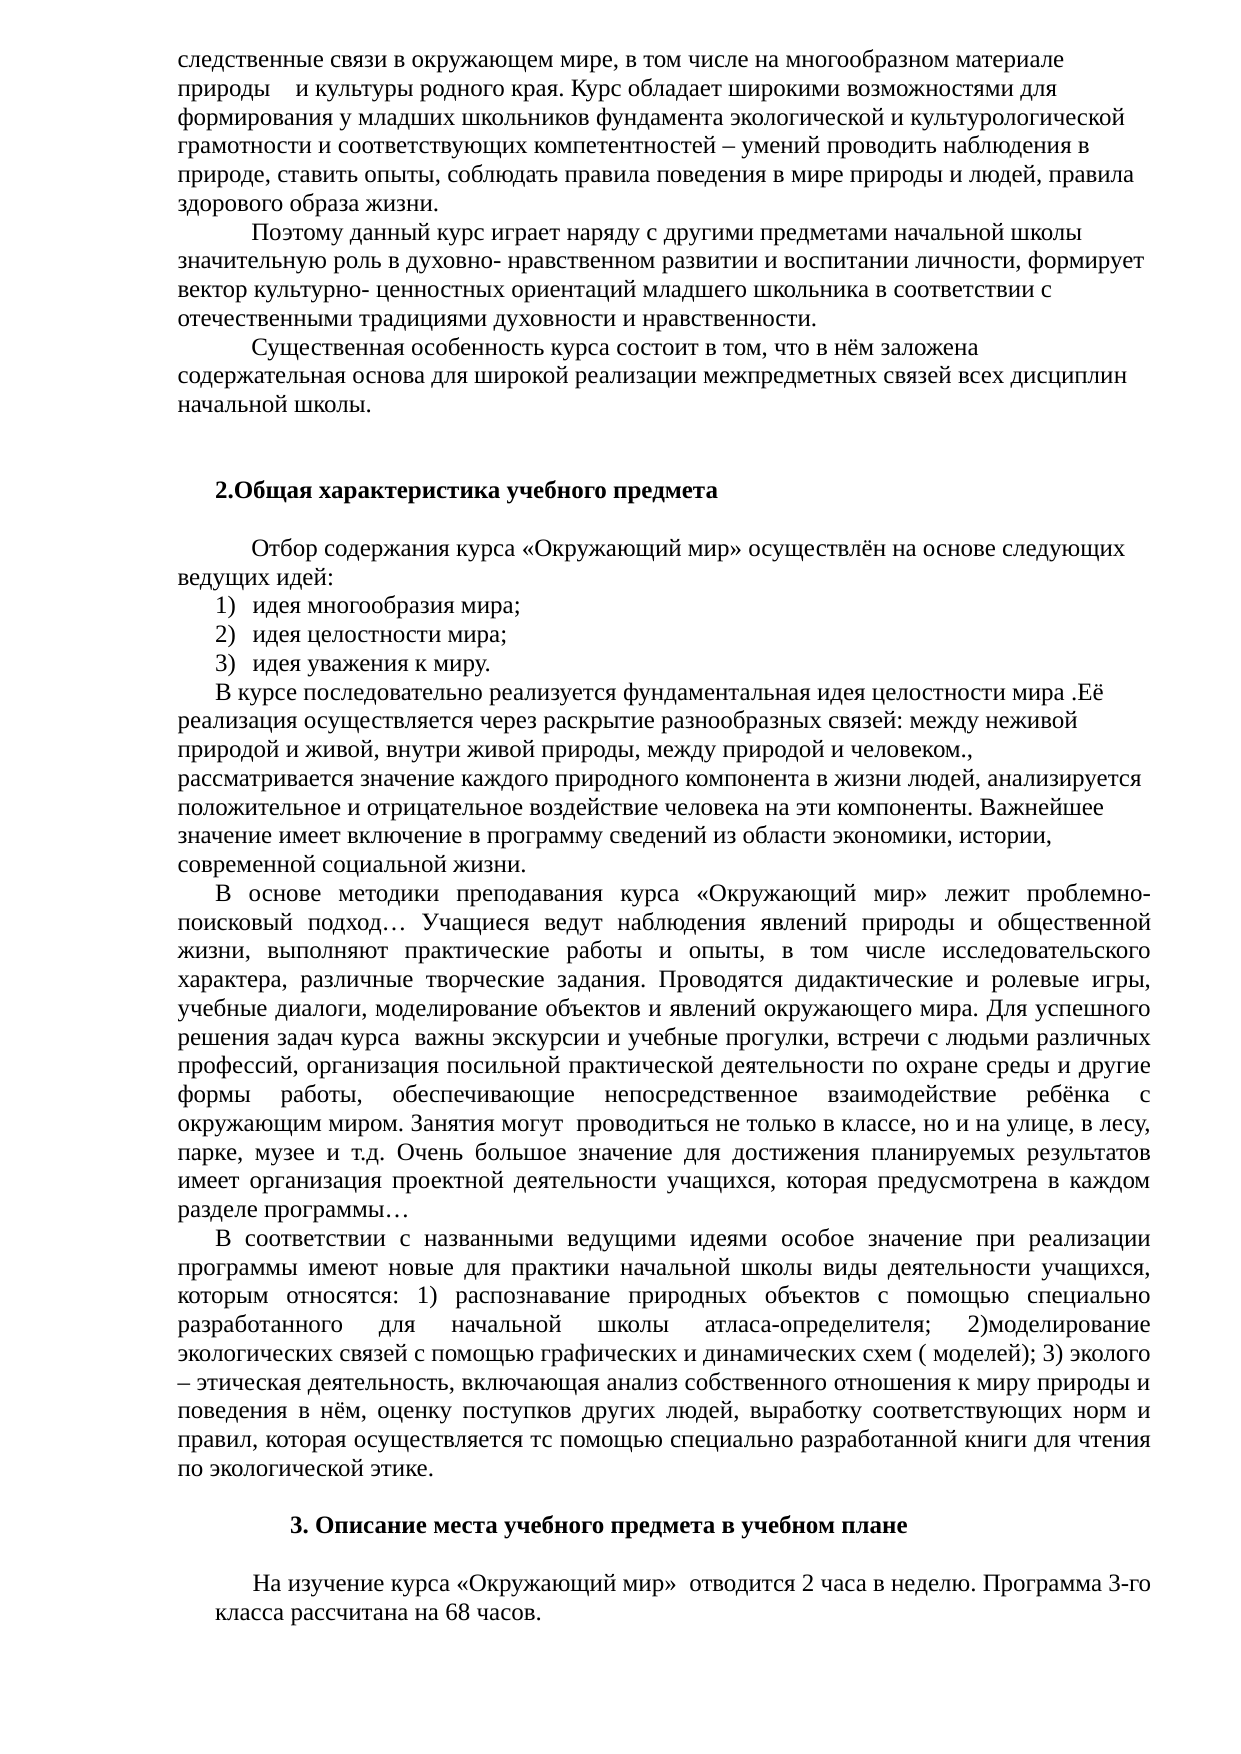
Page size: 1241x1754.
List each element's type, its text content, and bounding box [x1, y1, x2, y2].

list идея целостности мира; [215, 619, 1152, 648]
text 3. Описание места учебного предмета в учебном плане [252, 1511, 1152, 1539]
list идея уважения к миру. [215, 648, 1152, 677]
text В курсе последовательно реализуется фундаментальная идея целостности мира .Её реализация осуществляется через раскрытие разнообразных связей: между неживой природой и живой, внутри живой природы, между природой и человеком., рассматривается значение каждого природного компонента в жизни людей, анализируется положительное и отрицательное воздействие человека на эти компоненты. Важнейшее значение имеет включение в программу сведений из области экономики, истории, современной социальной жизни. [177, 677, 1152, 878]
list идея многообразия мира; [215, 591, 1152, 619]
text В соответствии с названными ведущими идеями особое значение при реализации программы имеют новые для практики начальной школы виды деятельности учащихся, которым относятся: 1) распознавание природных объектов с помощью специально разработанного для начальной школы атласа-определителя; 2)моделирование экологических связей с помощью графических и динамических схем ( моделей); 3) эколого – этическая деятельность, включающая анализ собственного отношения к миру природы и поведения в нём, оценку поступков других людей, выработку соответствующих норм и правил, которая осуществляется тс помощью специально разработанной книги для чтения по экологической этике. [177, 1223, 1152, 1482]
text Поэтому данный курс играет наряду с другими предметами начальной школы значительную роль в духовно- нравственном развитии и воспитании личности, формирует вектор культурно- ценностных ориентаций младшего школьника в соответствии с отечественными традициями духовности и нравственности. [177, 217, 1152, 332]
text Отбор содержания курса «Окружающий мир» осуществлён на основе следующих ведущих идей: [177, 533, 1152, 591]
text 2.Общая характеристика учебного предмета [177, 476, 1152, 504]
text На изучение курса «Окружающий мир» отводится 2 часа в неделю. Программа 3-го класса рассчитана на 68 часов. [215, 1568, 1152, 1626]
text В основе методики преподавания курса «Окружающий мир» лежит проблемно- поисковый подход… Учащиеся ведут наблюдения явлений природы и общественной жизни, выполняют практические работы и опыты, в том числе исследовательского характера, различные творческие задания. Проводятся дидактические и ролевые игры, учебные диалоги, моделирование объектов и явлений окружающего мира. Для успешного решения задач курса важны экскурсии и учебные прогулки, встречи с людьми различных профессий, организация посильной практической деятельности по охране среды и другие формы работы, обеспечивающие непосредственное взаимодействие ребёнка с окружающим миром. Занятия могут проводиться не только в классе, но и на улице, в лесу, парке, музее и т.д. Очень большое значение для достижения планируемых результатов имеет организация проектной деятельности учащихся, которая предусмотрена в каждом разделе программы… [177, 878, 1152, 1223]
text Существенная особенность курса состоит в том, что в нём заложена содержательная основа для широкой реализации межпредметных связей всех дисциплин начальной школы. [177, 332, 1152, 418]
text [177, 44, 1152, 217]
